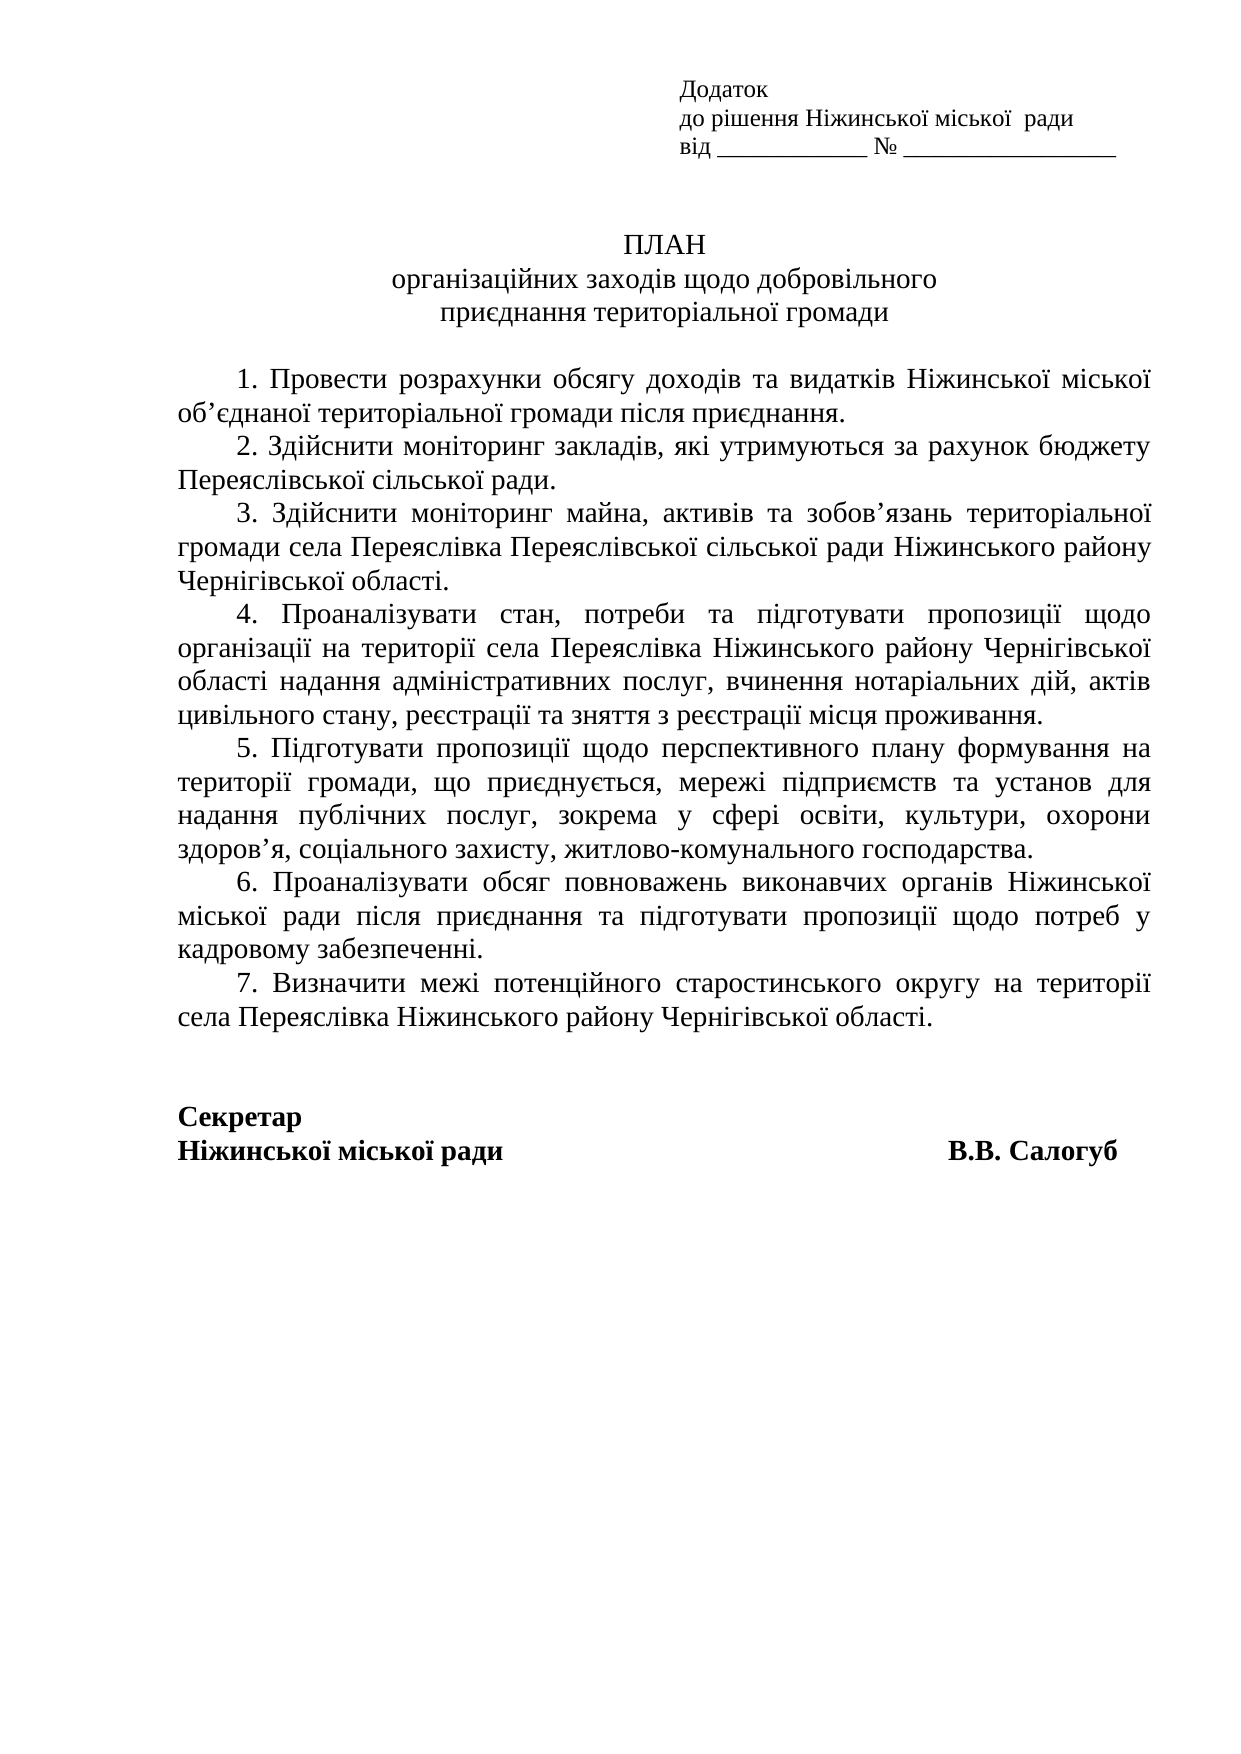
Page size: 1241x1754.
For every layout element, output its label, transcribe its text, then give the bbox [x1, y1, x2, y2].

text Секретар [177, 1099, 1152, 1133]
text 4. Проаналізувати стан, потреби та підготувати пропозиції щодо організації на території села Переяслівка Ніжинського району Чернігівської області надання адміністративних послуг, вчинення нотаріальних дій, актів цивільного стану, реєстрації та зняття з реєстрації місця проживання. [177, 596, 1152, 730]
text 3. Здійснити моніторинг майна, активів та зобов’язань територіальної громади села Переяслівка Переяслівської сільської ради Ніжинського району Чернігівської області. [177, 496, 1152, 596]
text приєднання територіальної громади [177, 294, 1152, 328]
text від ____________ № _________________ [679, 131, 1152, 160]
text 6. Проаналізувати обсяг повноважень виконавчих органів Ніжинської міської ради після приєднання та підготувати пропозиції щодо потреб у кадровому забезпеченні. [177, 864, 1152, 965]
text до рішення Ніжинської міської ради [679, 103, 1152, 131]
text Додаток [679, 74, 1152, 103]
text 2. Здійснити моніторинг закладів, які утримуються за рахунок бюджету Переяслівської сільської ради. [177, 428, 1152, 496]
text 5. Підготувати пропозиції щодо перспективного плану формування на території громади, що приєднується, мережі підприємств та установ для надання публічних послуг, зокрема у сфері освіти, культури, охорони здоров’я, соціального захисту, житлово-комунального господарства. [177, 730, 1152, 864]
text організаційних заходів щодо добровільного [177, 261, 1152, 294]
text Ніжинської міської ради В.В. Салогуб [177, 1133, 1152, 1166]
text 7. Визначити межі потенційного старостинського округу на території села Переяслівка Ніжинського району Чернігівської області. [177, 965, 1152, 1032]
text ПЛАН [177, 227, 1152, 261]
text 1. Провести розрахунки обсягу доходів та видатків Ніжинської міської об’єднаної територіальної громади після приєднання. [177, 361, 1152, 428]
